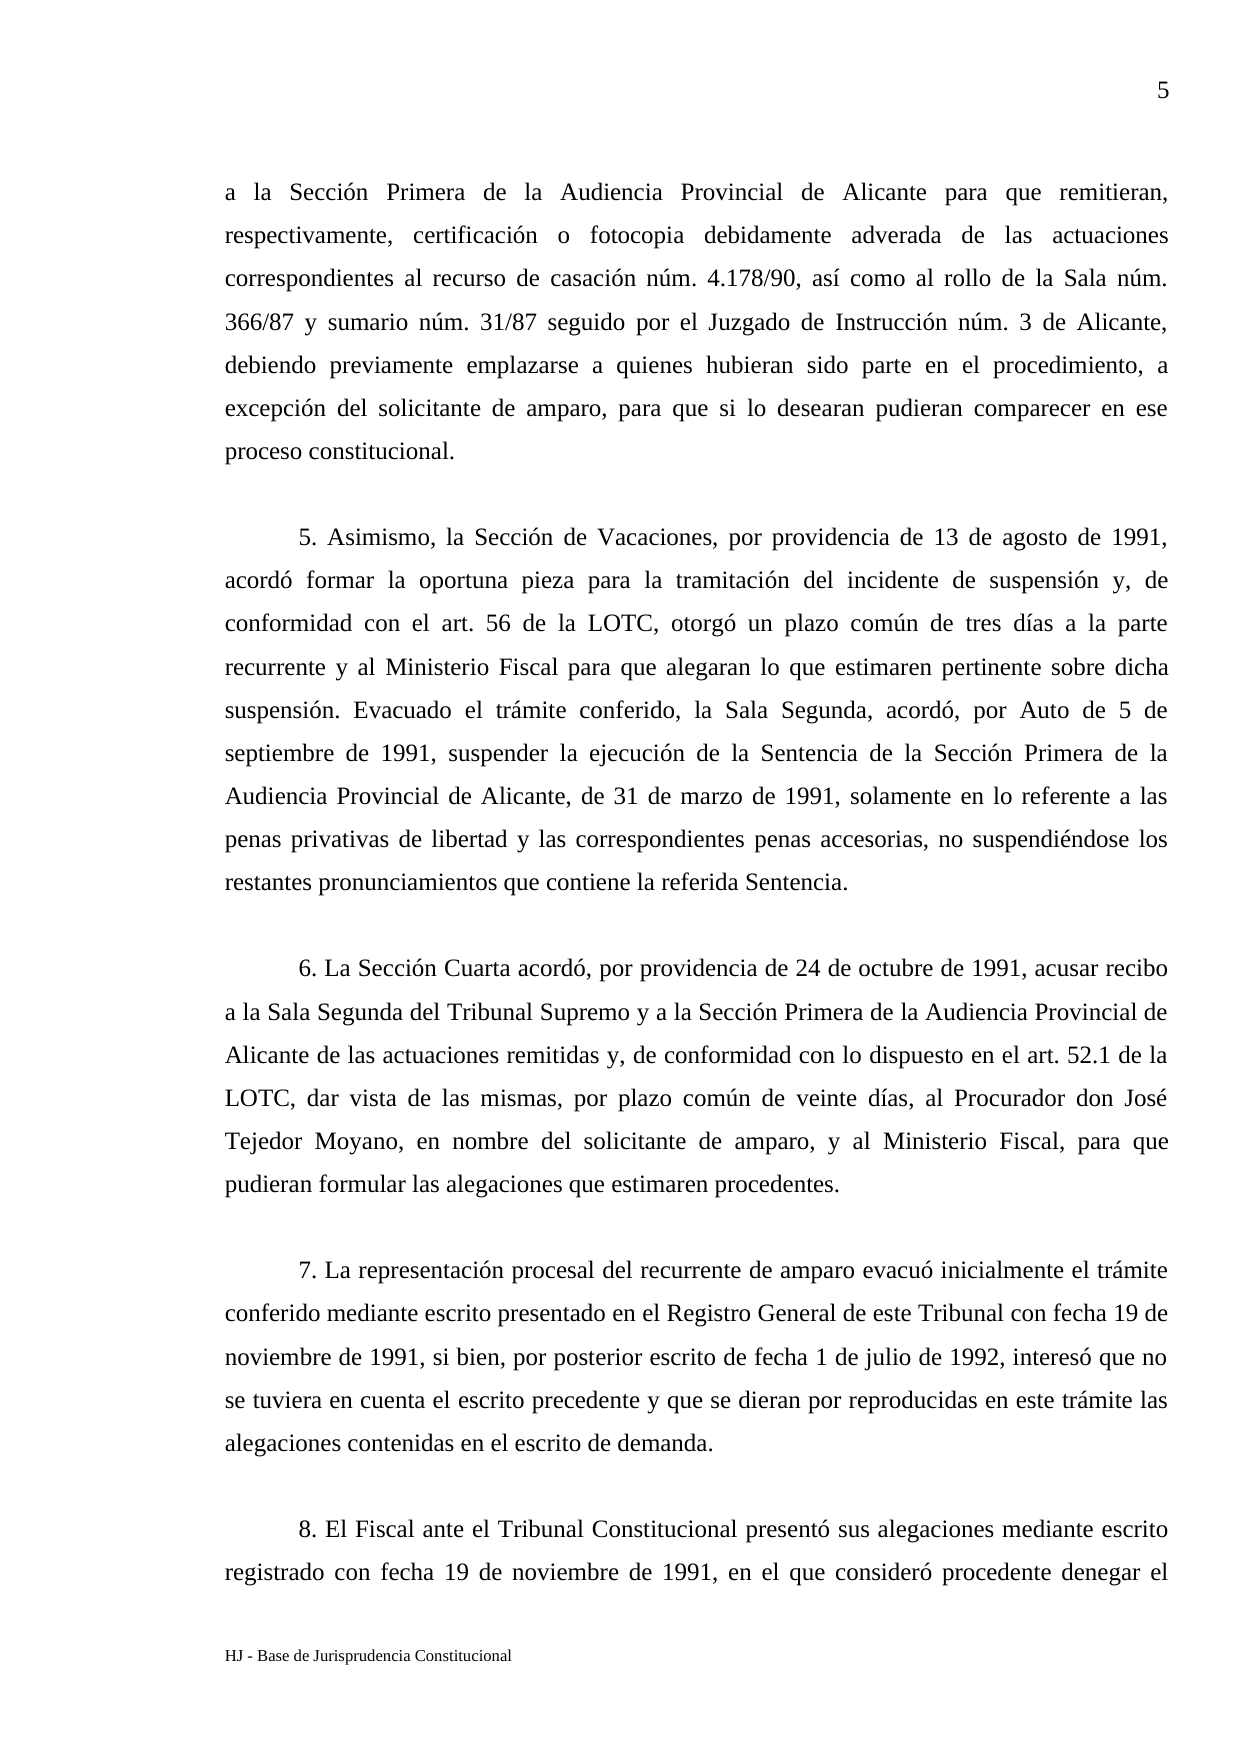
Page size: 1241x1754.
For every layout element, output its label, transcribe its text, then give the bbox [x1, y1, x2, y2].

text 7. La representación procesal del recurrente de amparo evacuó inicialmente el trámite conferido mediante escrito presentado en el Registro General de este Tribunal con fecha 19 de noviembre de 1991, si bien, por posterior escrito de fecha 1 de julio de 1992, interesó que no se tuviera en cuenta el escrito precedente y que se dieran por reproducidas en este trámite las alegaciones contenidas en el escrito de demanda. [224, 1255, 1169, 1457]
text 6. La Sección Cuarta acordó, por providencia de 24 de octubre de 1991, acusar recibo a la Sala Segunda del Tribunal Supremo y a la Sección Primera de la Audiencia Provincial de Alicante de las actuaciones remitidas y, de conformidad con lo dispuesto en el art. 52.1 de la LOTC, dar vista de las mismas, por plazo común de veinte días, al Procurador don José Tejedor Moyano, en nombre del solicitante de amparo, y al Ministerio Fiscal, para que pudieran formular las alegaciones que estimaren procedentes. [224, 953, 1169, 1198]
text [224, 177, 1169, 465]
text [224, 1514, 1169, 1586]
text 5. Asimismo, la Sección de Vacaciones, por providencia de 13 de agosto de 1991, acordó formar la oportuna pieza para la tramitación del incidente de suspensión y, de conformidad con el art. 56 de la LOTC, otorgó un plazo común de tres días a la parte recurrente y al Ministerio Fiscal para que alegaran lo que estimaren pertinente sobre dicha suspensión. Evacuado el trámite conferido, la Sala Segunda, acordó, por Auto de 5 de septiembre de 1991, suspender la ejecución de la Sentencia de la Sección Primera de la Audiencia Provincial de Alicante, de 31 de marzo de 1991, solamente en lo referente a las penas privativas de libertad y las correspondientes penas accesorias, no suspendiéndose los restantes pronunciamientos que contiene la referida Sentencia. [224, 522, 1169, 896]
